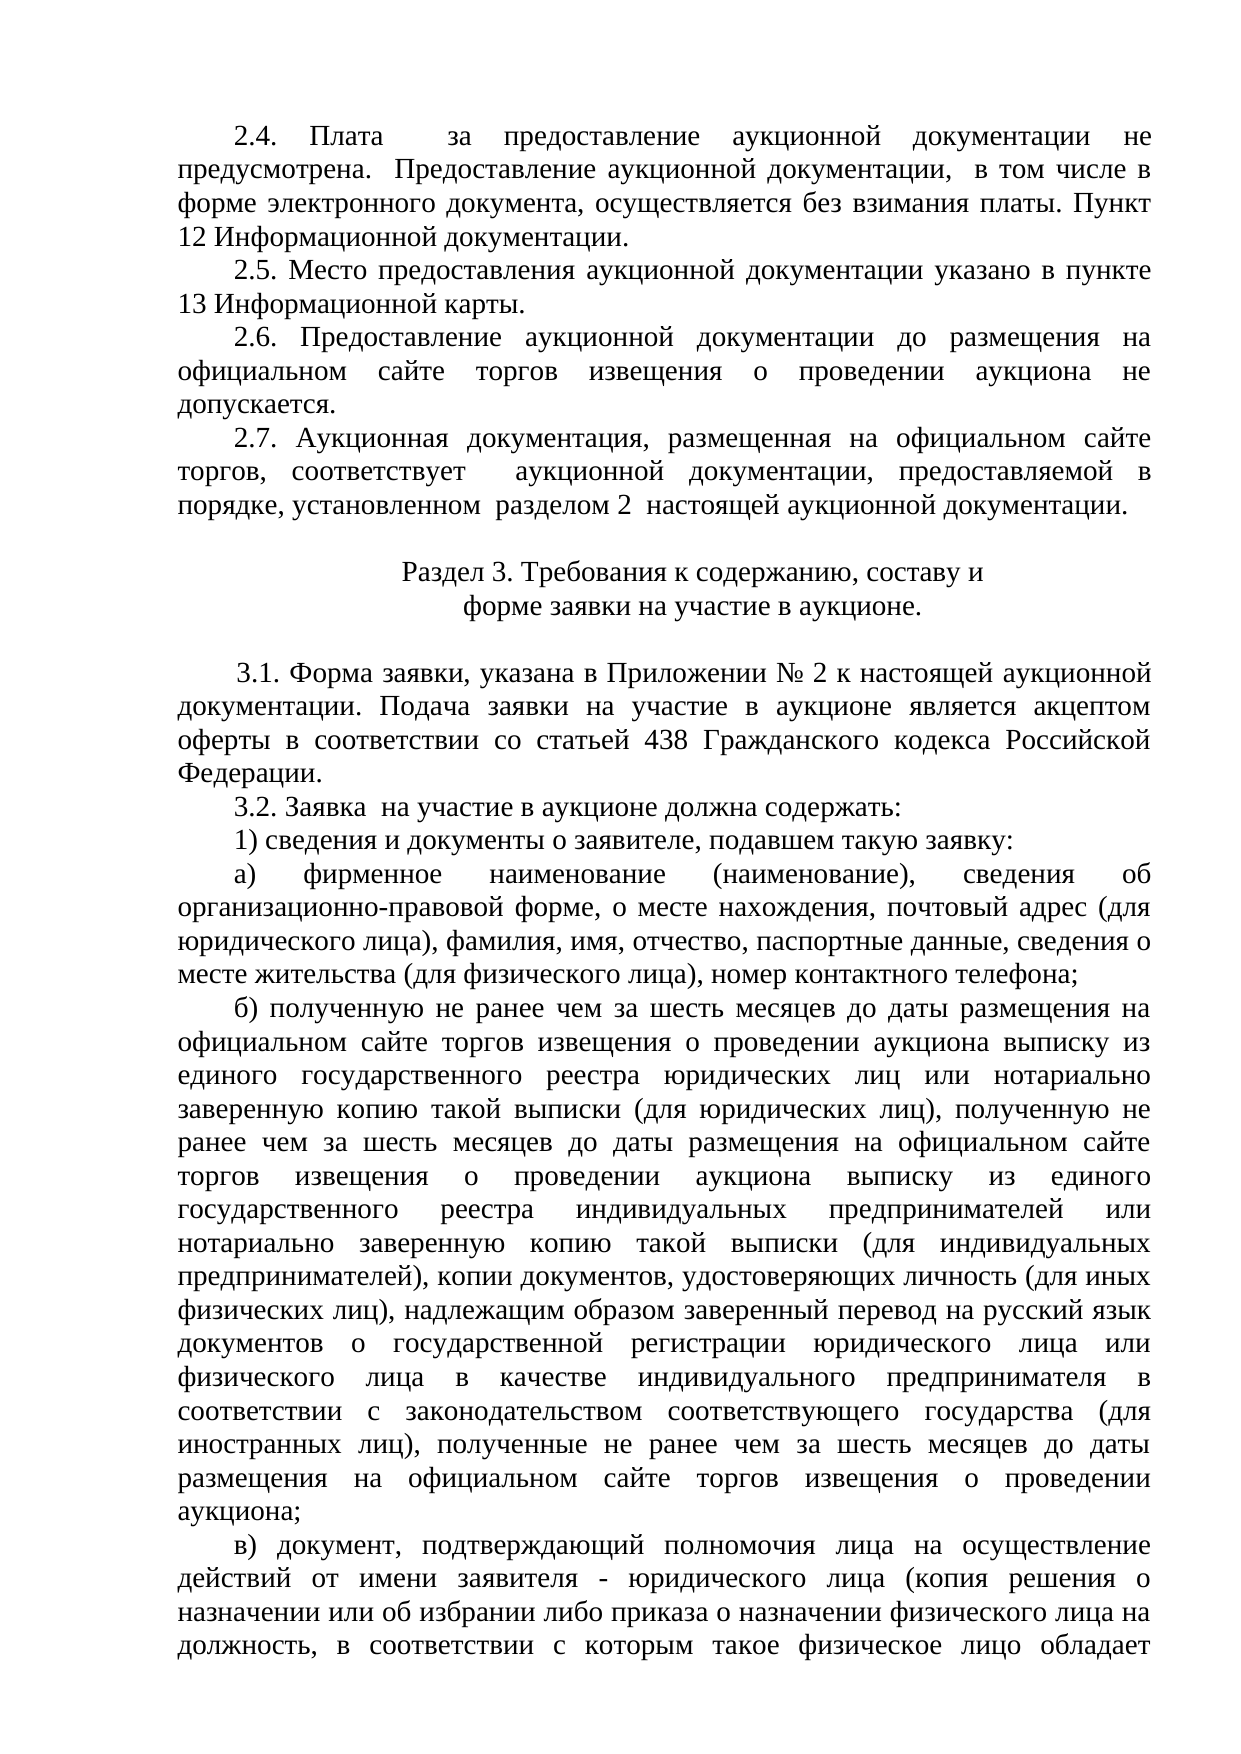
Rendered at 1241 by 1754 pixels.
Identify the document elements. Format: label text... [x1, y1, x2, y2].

text 1) сведения и документы о заявителе, подавшем такую заявку: [177, 822, 1152, 856]
text 2.6. Предоставление аукционной документации до размещения на официальном сайте торгов извещения о проведении аукциона не допускается. [177, 319, 1152, 420]
text а) фирменное наименование (наименование), сведения об организационно-правовой форме, о месте нахождения, почтовый адрес (для юридического лица), фамилия, имя, отчество, паспортные данные, сведения о месте жительства (для физического лица), номер контактного телефона; [177, 856, 1152, 990]
text форме заявки на участие в аукционе. [177, 588, 1152, 621]
text 2.7. Аукционная документация, размещенная на официальном сайте торгов, соответствует аукционной документации, предоставляемой в порядке, установленном разделом 2 настоящей аукционной документации. [177, 420, 1152, 521]
text Раздел 3. Требования к содержанию, составу и [177, 554, 1152, 588]
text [177, 1527, 1152, 1661]
text 2.4. Плата за предоставление аукционной документации не предусмотрена. Предоставление аукционной документации, в том числе в форме электронного документа, осуществляется без взимания платы. Пункт 12 Информационной документации. [177, 118, 1152, 252]
text 3.1. Форма заявки, указана в Приложении № 2 к настоящей аукционной документации. Подача заявки на участие в аукционе является акцептом оферты в соответствии со статьей 438 Гражданского кодекса Российской Федерации. [177, 655, 1152, 789]
text б) полученную не ранее чем за шесть месяцев до даты размещения на официальном сайте торгов извещения о проведении аукциона выписку из единого государственного реестра юридических лиц или нотариально заверенную копию такой выписки (для юридических лиц), полученную не ранее чем за шесть месяцев до даты размещения на официальном сайте торгов извещения о проведении аукциона выписку из единого государственного реестра индивидуальных предпринимателей или нотариально заверенную копию такой выписки (для индивидуальных предпринимателей), копии документов, удостоверяющих личность (для иных физических лиц), надлежащим образом заверенный перевод на русский язык документов о государственной регистрации юридического лица или физического лица в качестве индивидуального предпринимателя в соответствии с законодательством соответствующего государства (для иностранных лиц), полученные не ранее чем за шесть месяцев до даты размещения на официальном сайте торгов извещения о проведении аукциона; [177, 990, 1152, 1527]
text 2.5. Место предоставления аукционной документации указано в пункте 13 Информационной карты. [177, 252, 1152, 319]
text 3.2. Заявка на участие в аукционе должна содержать: [177, 789, 1152, 822]
